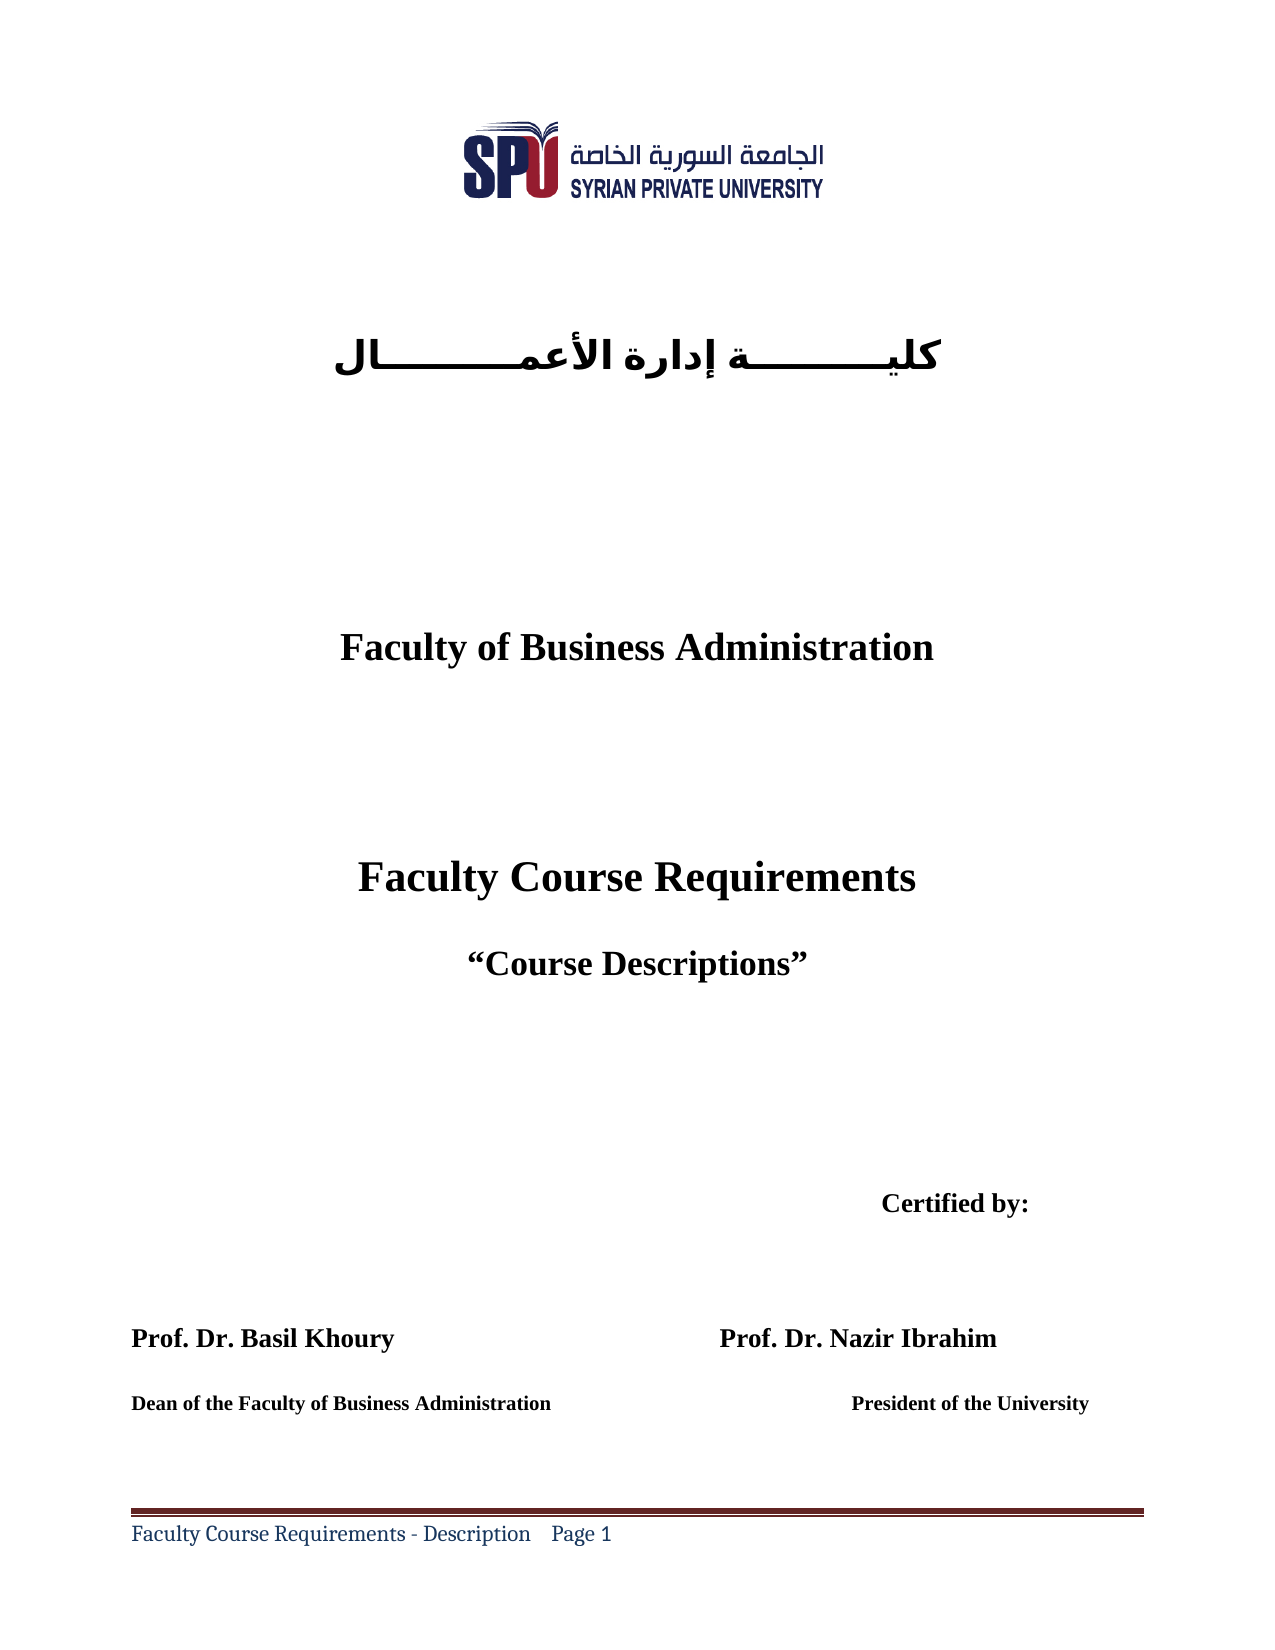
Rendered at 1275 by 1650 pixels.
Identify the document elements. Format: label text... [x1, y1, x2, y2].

text Faculty of Business Administration [131, 623, 1144, 669]
text Faculty Course Requirements [131, 851, 1144, 901]
text Prof. Dr. Basil Khoury Prof. Dr. Nazir Ibrahim [131, 1322, 1144, 1353]
text Certified by: [806, 1187, 1144, 1218]
text كليــــــــــة إدارة الأعمــــــــــال [131, 333, 1144, 378]
text “Course Descriptions” [131, 942, 1144, 983]
text Dean of the Faculty of Business Administration President of the University [131, 1391, 1144, 1414]
picture [408, 75, 866, 252]
